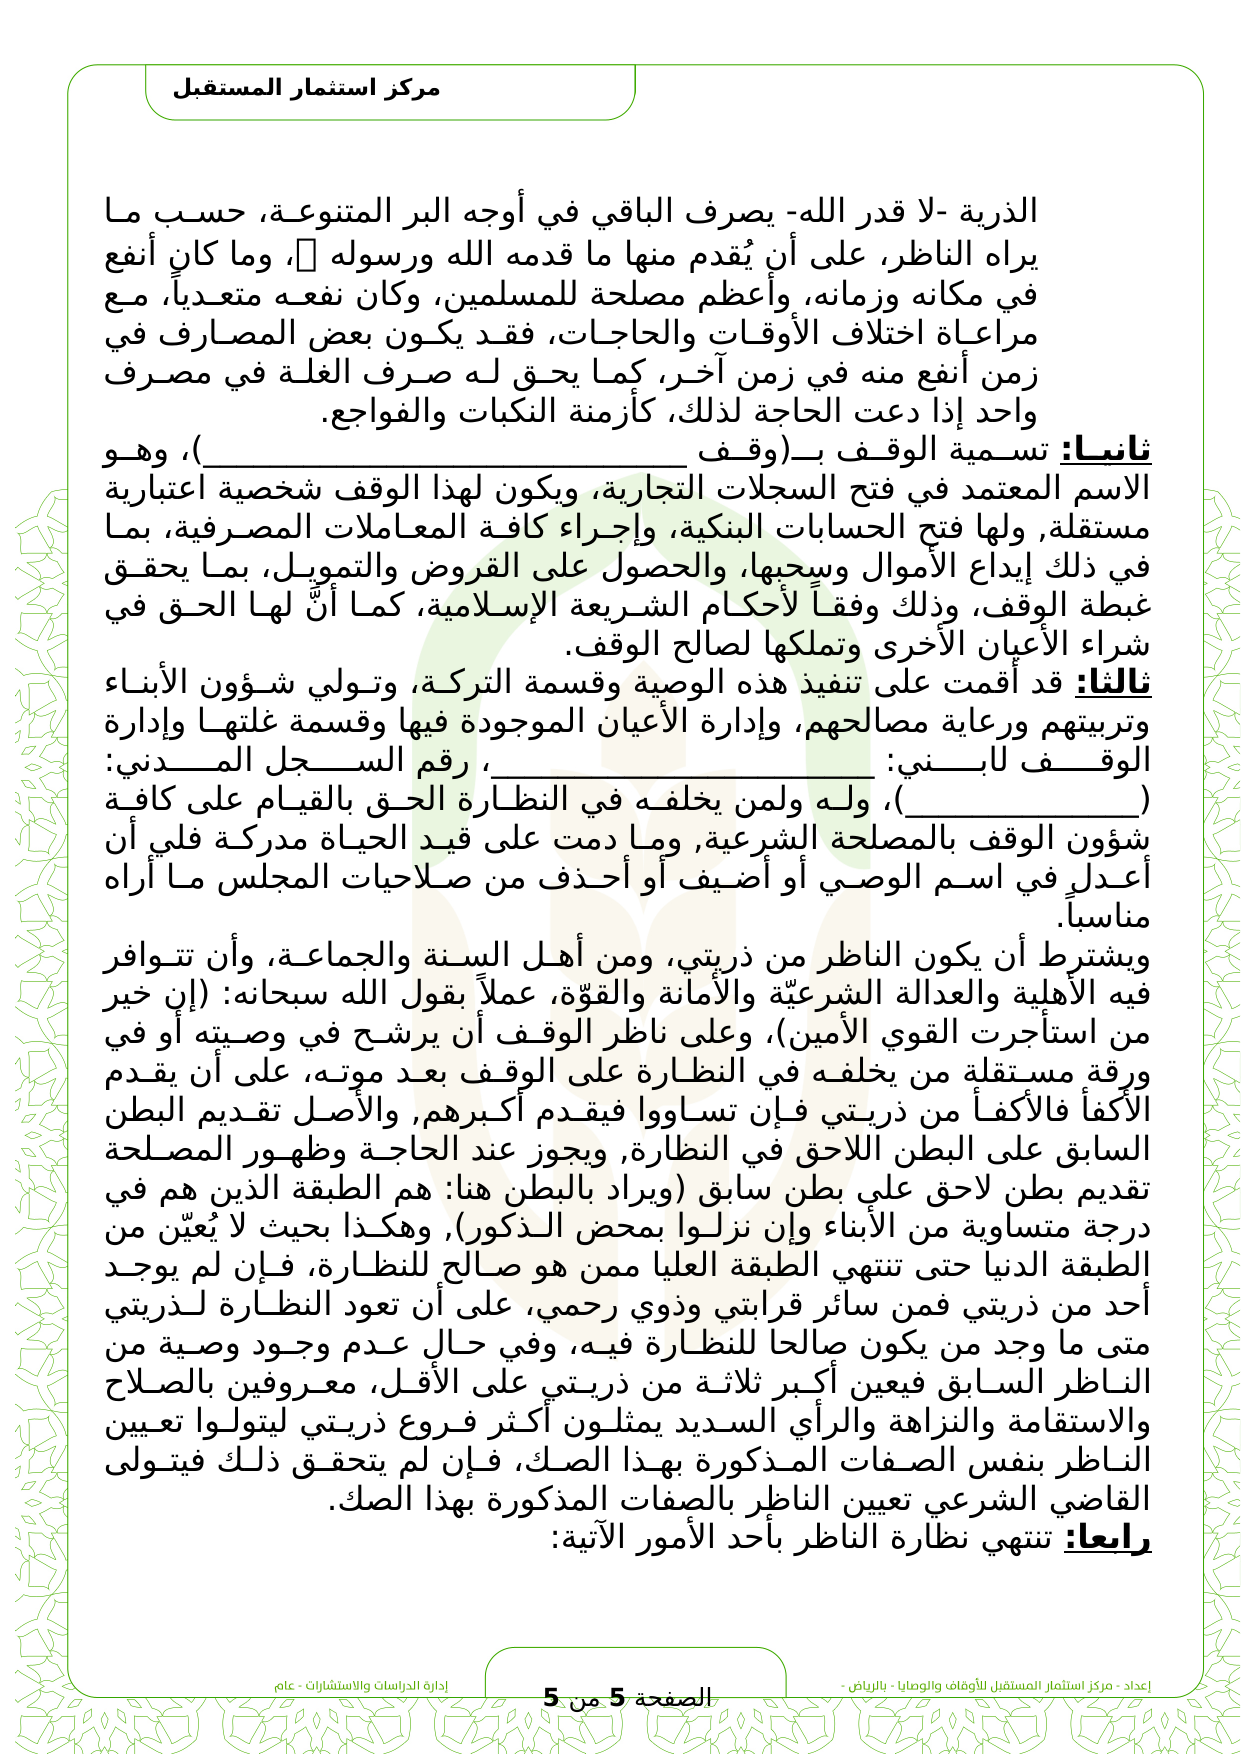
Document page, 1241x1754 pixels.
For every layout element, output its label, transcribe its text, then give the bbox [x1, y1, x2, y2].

text رابعا: تنتهي نظارة الناظر بأحد الأمور الآتية: [103, 1518, 1152, 1557]
picture [15, 0, 1241, 1754]
text ثانيا: تسمية الوقف بـ(وقف _____________________________)، وهو الاسم المعتمد في فتح السجلات التجارية، ويكون لهذا الوقف شخصية اعتبارية مستقلة, ولها فتح الحسابات البنكية، وإجراء كافة المعاملات المصرفية، بما في ذلك إيداع الأموال وسحبها، والحصول على القروض والتمويل، بما يحقق غبطة الوقف، وذلك وفقاً لأحكام الشريعة الإسلامية، كما أنَّ لها الحق في شراء الأعيان الأخرى وتملكها لصالح الوقف. [103, 430, 1152, 663]
text ثالثا: قد أقمت على تنفيذ هذه الوصية وقسمة التركة، وتولي شؤون الأبناء وتربيتهم ورعاية مصالحهم، وإدارة الأعيان الموجودة فيها وقسمة غلتها وإدارة الوقف لابني: _______________________، رقم السجل المدني: (______________)، وله ولمن يخلفه في النظارة الحق بالقيام على كافة شؤون الوقف بالمصلحة الشرعية, وما دمت على قيد الحياة مدركة فلي أن أعدل في اسم الوصي أو أضيف أو أحذف من صلاحيات المجلس ما أراه مناسباً. [103, 663, 1152, 935]
list ويشترط أن يكون الناظر من ذريتي، ومن أهل السنة والجماعة، وأن تتوافر فيه الأهلية والعدالة الشرعيّة والأمانة والقوّة، عملاً بقول الله سبحانه: (إن خير من استأجرت القوي الأمين)، وعلى ناظر الوقف أن يرشح في وصيته أو في ورقة مستقلة من يخلفه في النظارة على الوقف بعد موته، على أن يقدم الأكفأ فالأكفأ من ذريتي فإن تساووا فيقدم أكبرهم, والأصل تقديم البطن السابق على البطن اللاحق في النظارة, ويجوز عند الحاجة وظهور المصلحة تقديم بطن لاحق على بطن سابق (ويراد بالبطن هنا: هم الطبقة الذين هم في درجة متساوية من الأبناء وإن نزلوا بمحض الذكور), وهكذا بحيث لا يُعيّن من الطبقة الدنيا حتى تنتهي الطبقة العليا ممن هو صالح للنظارة، فإن لم يوجد أحد من ذريتي فمن سائر قرابتي وذوي رحمي، على أن تعود النظارة لذريتي متى ما وجد من يكون صالحا للنظارة فيه، وفي حال عدم وجود وصية من الناظر السابق فيعين أكبر ثلاثة من ذريتي على الأقل، معروفين بالصلاح والاستقامة والنزاهة والرأي السديد يمثلون أكثر فروع ذريتي ليتولوا تعيين الناظر بنفس الصفات المذكورة بهذا الصك، فإن لم يتحقق ذلك فيتولى القاضي الشرعي تعيين الناظر بالصفات المذكورة بهذا الصك. [103, 935, 1152, 1518]
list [103, 192, 1114, 430]
